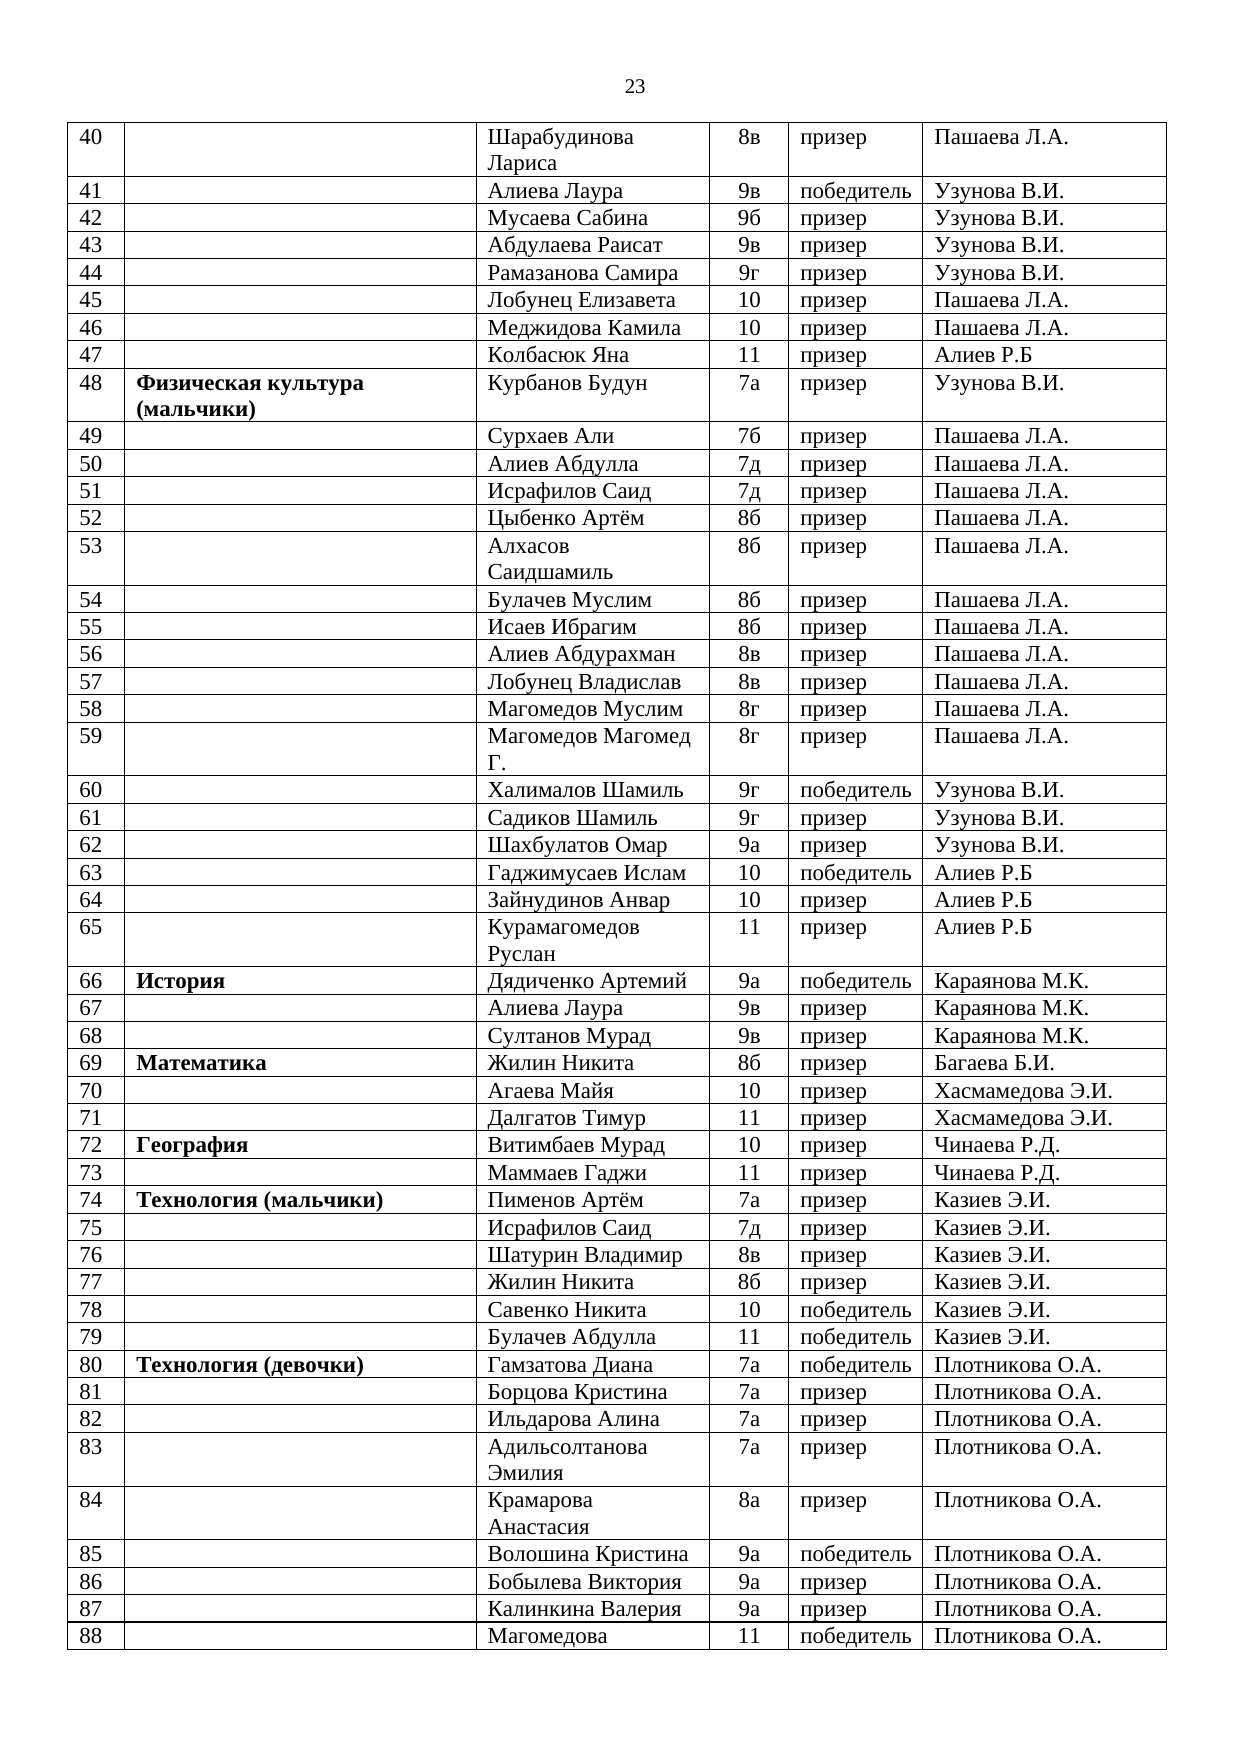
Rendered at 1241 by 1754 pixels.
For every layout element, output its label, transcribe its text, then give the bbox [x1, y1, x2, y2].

table_cell Бобылева Виктория [477, 1568, 709, 1594]
table_cell Алиева Лаура [477, 995, 709, 1021]
table_cell Волошина Кристина [477, 1540, 709, 1567]
table_cell призер [789, 422, 922, 449]
table_cell [125, 776, 476, 803]
table_cell 76 [68, 1241, 124, 1267]
table_cell [125, 1323, 476, 1349]
table_cell призер [789, 1433, 922, 1486]
table_cell 10 [710, 1077, 788, 1103]
table_cell Пашаева Л.А. [923, 613, 1166, 639]
table_cell 82 [68, 1405, 124, 1432]
table_cell 49 [68, 422, 124, 449]
table_cell Адильсолтанова Эмилия [477, 1433, 709, 1486]
table_cell призер [789, 913, 922, 966]
table_cell Пашаева Л.А. [923, 668, 1166, 694]
table_cell Маммаев Гаджи [477, 1159, 709, 1185]
table_cell [125, 1378, 476, 1404]
table_cell Пашаева Л.А. [923, 723, 1166, 775]
table_cell Исаев Ибрагим [477, 613, 709, 639]
table_cell 41 [68, 177, 124, 203]
table_cell Рамазанова Самира [477, 259, 709, 285]
table_cell призер [789, 369, 922, 421]
table_cell Крамарова Анастасия [477, 1487, 709, 1539]
table_cell 9в [710, 232, 788, 258]
table_cell Пашаева Л.А. [923, 586, 1166, 612]
table_cell [125, 286, 476, 313]
table_cell призер [789, 723, 922, 775]
table_cell [125, 341, 476, 367]
table_cell [125, 204, 476, 231]
table_cell 9г [710, 259, 788, 285]
table_cell 55 [68, 613, 124, 639]
table_cell призер [789, 1241, 922, 1267]
table_cell Курамагомедов Руслан [477, 913, 709, 966]
table_cell 9б [710, 204, 788, 231]
table_cell 7а [710, 369, 788, 421]
table_cell призер [789, 831, 922, 857]
table_cell победитель [789, 1351, 922, 1377]
table_cell [125, 1433, 476, 1486]
table_cell 59 [68, 723, 124, 775]
table_cell 9г [710, 804, 788, 830]
table_cell 10 [710, 314, 788, 340]
table_cell 51 [68, 477, 124, 503]
table_cell Пашаева Л.А. [923, 286, 1166, 313]
table_cell 11 [710, 341, 788, 367]
table_cell [125, 723, 476, 775]
table_cell 7б [710, 422, 788, 449]
table_cell [125, 422, 476, 449]
table_cell победитель [789, 967, 922, 993]
table_cell Казиев Э.И. [923, 1241, 1166, 1267]
table_cell 85 [68, 1540, 124, 1567]
table_cell 9а [710, 967, 788, 993]
table_cell 87 [68, 1595, 124, 1621]
table_cell призер [789, 1405, 922, 1432]
table_cell призер [789, 123, 922, 176]
table_cell Алиев Р.Б [923, 886, 1166, 912]
table_cell [125, 695, 476, 722]
table_cell 7а [710, 1186, 788, 1213]
table_cell Плотникова О.А. [923, 1351, 1166, 1377]
table_cell 74 [68, 1186, 124, 1213]
table_cell 88 [68, 1623, 124, 1649]
table_cell победитель [789, 1323, 922, 1349]
table_cell Алиев Р.Б [923, 859, 1166, 885]
table_cell 56 [68, 640, 124, 667]
table_cell призер [789, 1595, 922, 1621]
table_cell 61 [68, 804, 124, 830]
table_cell 79 [68, 1323, 124, 1349]
table_cell 43 [68, 232, 124, 258]
table_cell [125, 668, 476, 694]
table_cell [125, 886, 476, 912]
table_cell Узунова В.И. [923, 259, 1166, 285]
table_cell Плотникова О.А. [923, 1568, 1166, 1594]
table_cell Сурхаев Али [477, 422, 709, 449]
table_cell 9а [710, 1568, 788, 1594]
table_cell призер [789, 204, 922, 231]
table_cell Плотникова О.А. [923, 1487, 1166, 1539]
table_cell Мусаева Сабина [477, 204, 709, 231]
table_cell победитель [789, 177, 922, 203]
table_cell 64 [68, 886, 124, 912]
table_cell [125, 532, 476, 584]
table_cell призер [789, 804, 922, 830]
table_cell 11 [710, 1323, 788, 1349]
table_cell Узунова В.И. [923, 804, 1166, 830]
table_cell [125, 505, 476, 531]
table_cell 72 [68, 1131, 124, 1158]
table_cell Цыбенко Артём [477, 505, 709, 531]
table_cell [125, 613, 476, 639]
table_cell Математика [125, 1049, 476, 1076]
table_cell Садиков Шамиль [477, 804, 709, 830]
table_cell Багаева Б.И. [923, 1049, 1166, 1076]
table_cell Колбасюк Яна [477, 341, 709, 367]
table_cell 50 [68, 450, 124, 476]
table_cell 7а [710, 1433, 788, 1486]
table_cell призер [789, 505, 922, 531]
table_cell Казиев Э.И. [923, 1186, 1166, 1213]
table_cell 66 [68, 967, 124, 993]
table_cell призер [789, 886, 922, 912]
table_cell 71 [68, 1104, 124, 1130]
table_cell 62 [68, 831, 124, 857]
table_cell Казиев Э.И. [923, 1269, 1166, 1295]
table_cell призер [789, 259, 922, 285]
table_cell Плотникова О.А. [923, 1433, 1166, 1486]
table_cell 11 [710, 913, 788, 966]
table_cell 11 [710, 1104, 788, 1130]
table_cell 10 [710, 1296, 788, 1322]
table_cell 7а [710, 1405, 788, 1432]
table_cell 7а [710, 1351, 788, 1377]
table_cell 73 [68, 1159, 124, 1185]
table_cell [125, 450, 476, 476]
table_cell призер [789, 1049, 922, 1076]
table_cell 58 [68, 695, 124, 722]
table_cell Узунова В.И. [923, 831, 1166, 857]
table_cell Плотникова О.А. [923, 1405, 1166, 1432]
table_cell [125, 1487, 476, 1539]
table_cell призер [789, 341, 922, 367]
table_cell 9в [710, 1022, 788, 1048]
table_cell 8в [710, 1241, 788, 1267]
table_cell Султанов Мурад [477, 1022, 709, 1048]
table_cell Гамзатова Диана [477, 1351, 709, 1377]
table_cell Лобунец Елизавета [477, 286, 709, 313]
table_cell Узунова В.И. [923, 204, 1166, 231]
table_cell 9а [710, 1540, 788, 1567]
table_cell Алиева Лаура [477, 177, 709, 203]
table_cell [125, 1595, 476, 1621]
table_cell 11 [710, 1159, 788, 1185]
table_cell 48 [68, 369, 124, 421]
table_cell призер [789, 314, 922, 340]
table_cell Узунова В.И. [923, 232, 1166, 258]
table_cell 8в [710, 640, 788, 667]
table_cell 67 [68, 995, 124, 1021]
table_cell призер [789, 1077, 922, 1103]
table_cell 9г [710, 776, 788, 803]
table_cell Пашаева Л.А. [923, 532, 1166, 584]
table_cell Узунова В.И. [923, 776, 1166, 803]
table_cell 10 [710, 859, 788, 885]
table_cell 69 [68, 1049, 124, 1076]
table_cell [125, 995, 476, 1021]
table_cell победитель [789, 776, 922, 803]
table_cell [125, 1623, 476, 1649]
table_cell Узунова В.И. [923, 177, 1166, 203]
table_cell 80 [68, 1351, 124, 1377]
table_cell Агаева Майя [477, 1077, 709, 1103]
table_cell 77 [68, 1269, 124, 1295]
table_cell призер [789, 1568, 922, 1594]
table_cell Узунова В.И. [923, 369, 1166, 421]
table_cell 8б [710, 586, 788, 612]
table_cell Далгатов Тимур [477, 1104, 709, 1130]
table_cell Чинаева Р.Д. [923, 1131, 1166, 1158]
table_cell [125, 259, 476, 285]
table_cell 8г [710, 695, 788, 722]
table_cell [125, 1241, 476, 1267]
table_cell Пашаева Л.А. [923, 695, 1166, 722]
table_cell [125, 1214, 476, 1240]
table_cell призер [789, 1487, 922, 1539]
table_cell 47 [68, 341, 124, 367]
table_cell [125, 586, 476, 612]
table_cell призер [789, 640, 922, 667]
table_cell [125, 1269, 476, 1295]
table_cell призер [789, 1022, 922, 1048]
table_cell [125, 913, 476, 966]
table_cell победитель [789, 1623, 922, 1649]
table_cell 9в [710, 177, 788, 203]
table_cell 83 [68, 1433, 124, 1486]
table_cell призер [789, 695, 922, 722]
table_cell Алхасов Саидшамиль [477, 532, 709, 584]
table_cell 52 [68, 505, 124, 531]
table_cell призер [789, 1378, 922, 1404]
table_cell 9а [710, 831, 788, 857]
table_cell Пашаева Л.А. [923, 640, 1166, 667]
table_cell История [125, 967, 476, 993]
table_cell [125, 177, 476, 203]
table_cell Магомедов Магомед Г. [477, 723, 709, 775]
table_cell призер [789, 450, 922, 476]
table_cell 10 [710, 1131, 788, 1158]
table_cell Лобунец Владислав [477, 668, 709, 694]
table_cell 44 [68, 259, 124, 285]
table_cell [125, 1077, 476, 1103]
table_cell призер [789, 477, 922, 503]
table_cell [125, 1296, 476, 1322]
table_cell 8б [710, 505, 788, 531]
table_cell призер [789, 1186, 922, 1213]
table_cell [125, 831, 476, 857]
table_cell Исрафилов Саид [477, 1214, 709, 1240]
table_cell Ильдарова Алина [477, 1405, 709, 1432]
table_cell 11 [710, 1623, 788, 1649]
table_cell 40 [68, 123, 124, 176]
table_cell 8б [710, 532, 788, 584]
table_cell [125, 1104, 476, 1130]
table_cell победитель [789, 859, 922, 885]
table_cell Пашаева Л.А. [923, 505, 1166, 531]
table_cell [125, 1022, 476, 1048]
table_cell Технология (девочки) [125, 1351, 476, 1377]
table_cell Пименов Артём [477, 1186, 709, 1213]
table_cell Жилин Никита [477, 1049, 709, 1076]
table_cell [125, 1540, 476, 1567]
table_cell призер [789, 1159, 922, 1185]
table_cell Абдулаева Раисат [477, 232, 709, 258]
table_cell Алиев Р.Б [923, 913, 1166, 966]
table_cell призер [789, 232, 922, 258]
table_cell Шарабудинова Лариса [477, 123, 709, 176]
table_cell 75 [68, 1214, 124, 1240]
table_cell Булачев Абдулла [477, 1323, 709, 1349]
table_cell Пашаева Л.А. [923, 422, 1166, 449]
table_cell Технология (мальчики) [125, 1186, 476, 1213]
table_cell Казиев Э.И. [923, 1214, 1166, 1240]
table_cell [125, 640, 476, 667]
table_cell призер [789, 668, 922, 694]
table_cell Булачев Муслим [477, 586, 709, 612]
table_cell 54 [68, 586, 124, 612]
table_cell [125, 1159, 476, 1185]
table_cell 8в [710, 123, 788, 176]
table_cell Пашаева Л.А. [923, 450, 1166, 476]
table_cell 8а [710, 1487, 788, 1539]
table_cell 70 [68, 1077, 124, 1103]
table_cell 57 [68, 668, 124, 694]
table_cell призер [789, 286, 922, 313]
table_cell 84 [68, 1487, 124, 1539]
table_cell 7д [710, 477, 788, 503]
table_cell победитель [789, 1296, 922, 1322]
table_cell Борцова Кристина [477, 1378, 709, 1404]
table_cell Шахбулатов Омар [477, 831, 709, 857]
table_cell Витимбаев Мурад [477, 1131, 709, 1158]
table_cell Караянова М.К. [923, 1022, 1166, 1048]
table_cell 46 [68, 314, 124, 340]
table_cell Чинаева Р.Д. [923, 1159, 1166, 1185]
table_cell 9в [710, 995, 788, 1021]
table_cell победитель [789, 1540, 922, 1567]
table_cell призер [789, 995, 922, 1021]
table_cell Пашаева Л.А. [923, 314, 1166, 340]
table_cell 81 [68, 1378, 124, 1404]
table_cell Халималов Шамиль [477, 776, 709, 803]
table_cell Шатурин Владимир [477, 1241, 709, 1267]
table_cell призер [789, 1104, 922, 1130]
table_cell Калинкина Валерия [477, 1595, 709, 1621]
table_cell [125, 1405, 476, 1432]
table_cell Меджидова Камила [477, 314, 709, 340]
table_cell Караянова М.К. [923, 995, 1166, 1021]
table_cell Плотникова О.А. [923, 1378, 1166, 1404]
table_cell Плотникова О.А. [923, 1623, 1166, 1649]
table_cell Гаджимусаев Ислам [477, 859, 709, 885]
table_cell Казиев Э.И. [923, 1296, 1166, 1322]
table_cell 68 [68, 1022, 124, 1048]
table_cell Исрафилов Саид [477, 477, 709, 503]
table_cell Плотникова О.А. [923, 1540, 1166, 1567]
table_cell 63 [68, 859, 124, 885]
table_cell Караянова М.К. [923, 967, 1166, 993]
table_cell Казиев Э.И. [923, 1323, 1166, 1349]
table_cell 10 [710, 886, 788, 912]
table_cell Алиев Абдулла [477, 450, 709, 476]
table_cell Савенко Никита [477, 1296, 709, 1322]
table_cell Алиев Р.Б [923, 341, 1166, 367]
table_cell Магомедова Хиндизак [477, 1623, 709, 1649]
table_cell 78 [68, 1296, 124, 1322]
table_cell 9а [710, 1595, 788, 1621]
table_cell призер [789, 613, 922, 639]
table_cell 7а [710, 1378, 788, 1404]
table_cell Хасмамедова Э.И. [923, 1104, 1166, 1130]
table_cell 8в [710, 668, 788, 694]
table_cell Хасмамедова Э.И. [923, 1077, 1166, 1103]
table_cell 65 [68, 913, 124, 966]
table_cell 7д [710, 450, 788, 476]
table_cell 7д [710, 1214, 788, 1240]
table_cell Жилин Никита [477, 1269, 709, 1295]
table_cell Зайнудинов Анвар [477, 886, 709, 912]
table_cell 8б [710, 613, 788, 639]
table_cell [125, 123, 476, 176]
table_cell [125, 804, 476, 830]
table_cell 86 [68, 1568, 124, 1594]
table_cell [125, 232, 476, 258]
table_cell География [125, 1131, 476, 1158]
table_cell 45 [68, 286, 124, 313]
table_cell Алиев Абдурахман [477, 640, 709, 667]
table_cell 42 [68, 204, 124, 231]
table_cell 10 [710, 286, 788, 313]
table_cell Пашаева Л.А. [923, 123, 1166, 176]
table_cell Дядиченко Артемий [477, 967, 709, 993]
table_cell [125, 859, 476, 885]
table_cell Физическая культура (мальчики) [125, 369, 476, 421]
table_cell Курбанов Будун [477, 369, 709, 421]
table_cell [125, 477, 476, 503]
table_cell 53 [68, 532, 124, 584]
table_cell [125, 1568, 476, 1594]
table_cell призер [789, 1131, 922, 1158]
table_cell 60 [68, 776, 124, 803]
table_cell призер [789, 1269, 922, 1295]
table_cell 8б [710, 1049, 788, 1076]
table_cell призер [789, 1214, 922, 1240]
table_cell призер [789, 532, 922, 584]
table_cell [125, 314, 476, 340]
table_cell Магомедов Муслим [477, 695, 709, 722]
table_cell Плотникова О.А. [923, 1595, 1166, 1621]
table_cell 8б [710, 1269, 788, 1295]
table_cell призер [789, 586, 922, 612]
table_cell Пашаева Л.А. [923, 477, 1166, 503]
table_cell 8г [710, 723, 788, 775]
